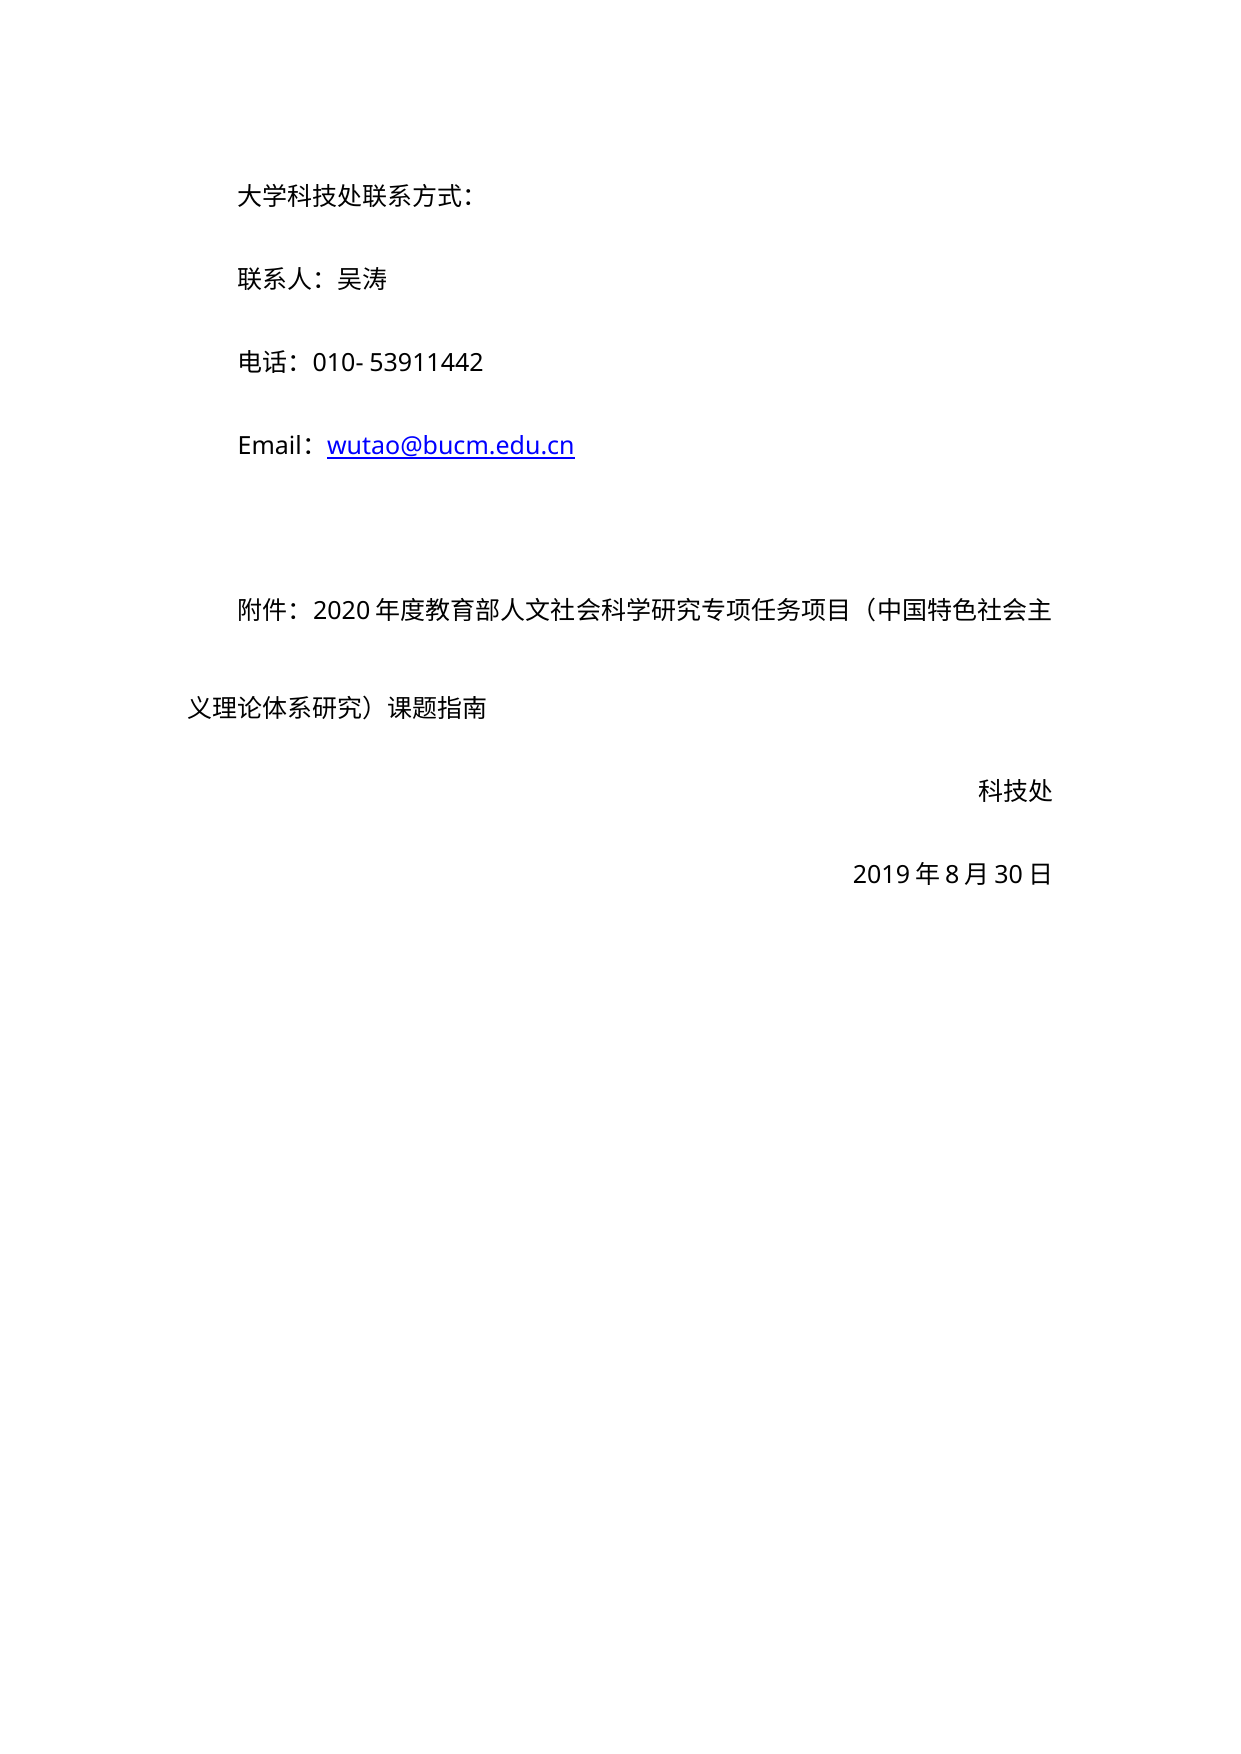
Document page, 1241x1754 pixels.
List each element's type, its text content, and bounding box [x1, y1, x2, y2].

text 科技处 [187, 757, 1053, 822]
text Email：wutao@bucm.edu.cn [187, 411, 1053, 476]
text 附件：2020年度教育部人文社会科学研究专项任务项目（中国特色社会主义理论体系研究）课题指南 [187, 576, 1053, 739]
text 电话：010- 53911442 [187, 328, 1053, 393]
text 2019年8月30日 [187, 840, 1053, 905]
text 联系人：吴涛 [187, 245, 1053, 310]
text 大学科技处联系方式： [187, 162, 1053, 227]
